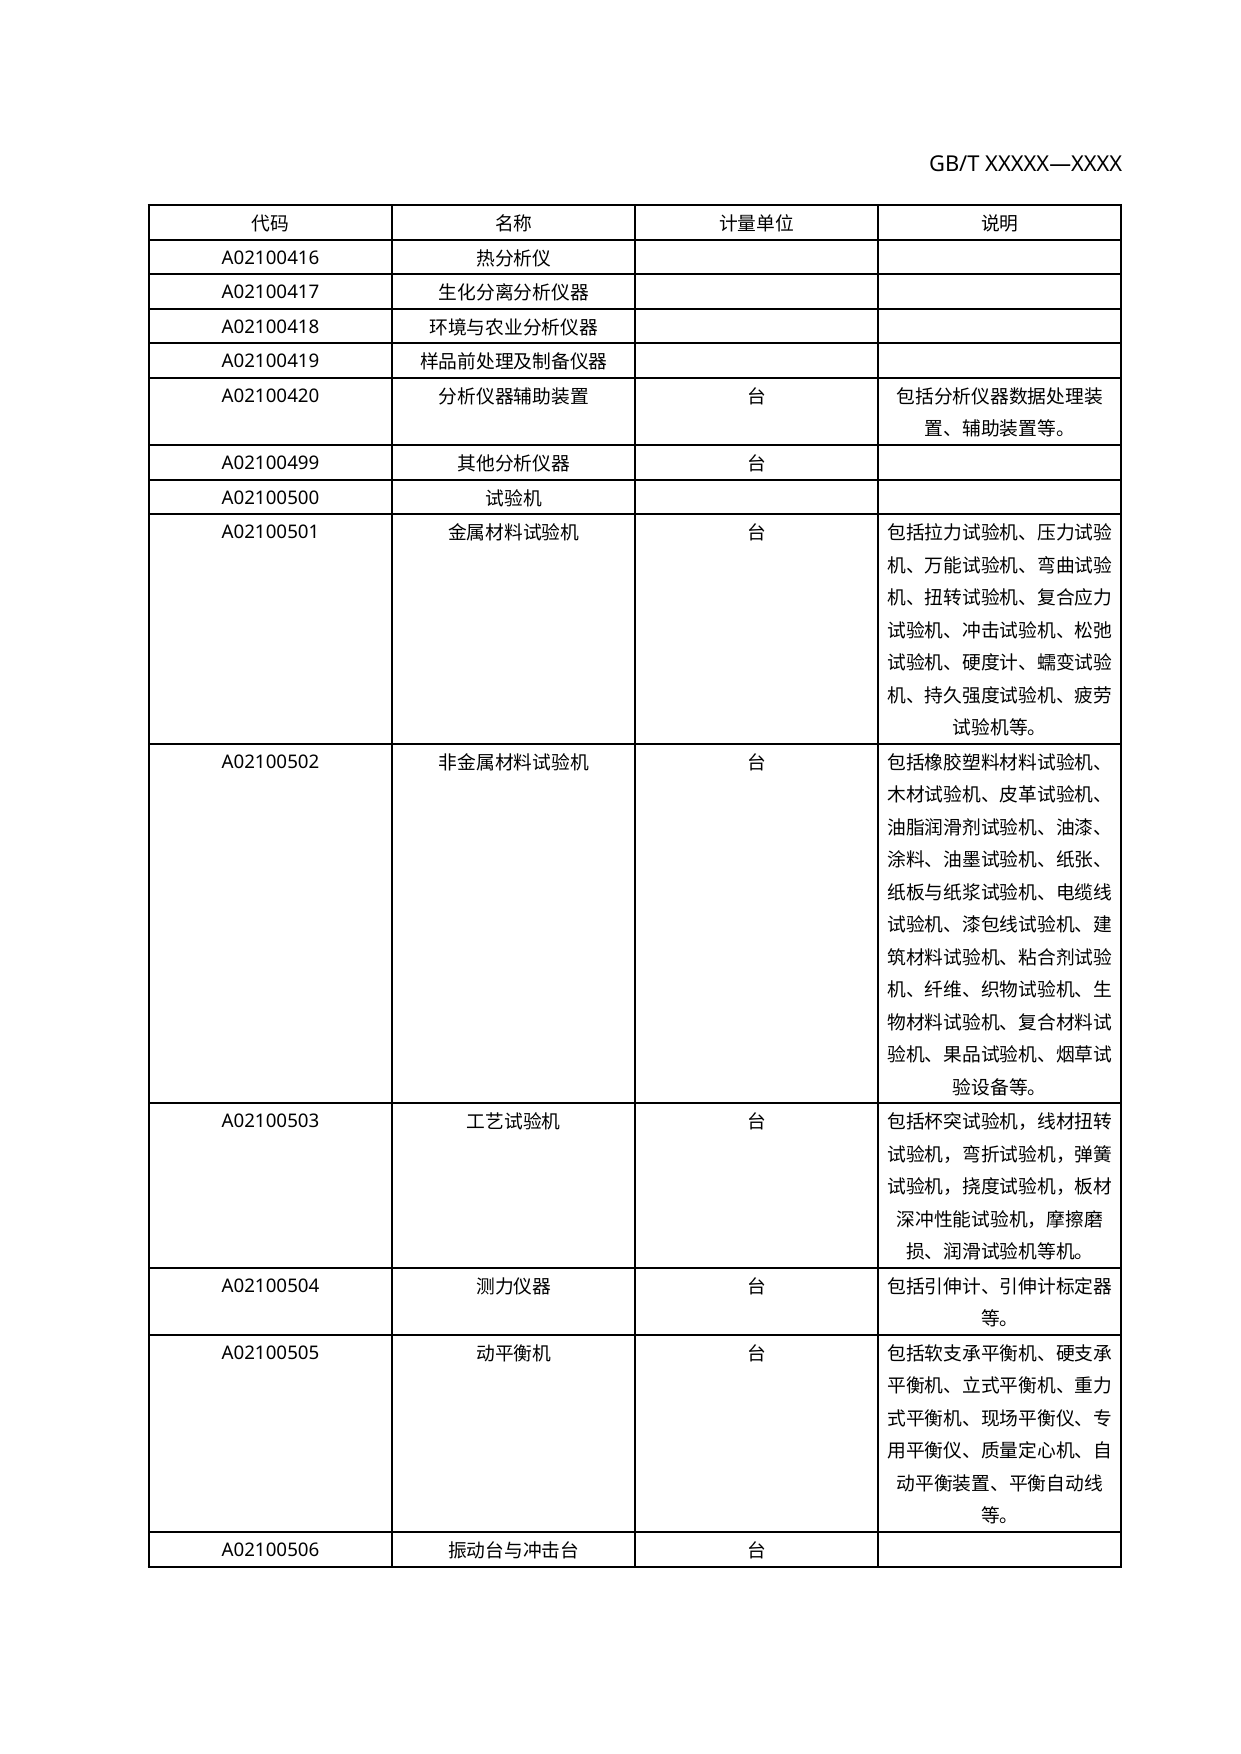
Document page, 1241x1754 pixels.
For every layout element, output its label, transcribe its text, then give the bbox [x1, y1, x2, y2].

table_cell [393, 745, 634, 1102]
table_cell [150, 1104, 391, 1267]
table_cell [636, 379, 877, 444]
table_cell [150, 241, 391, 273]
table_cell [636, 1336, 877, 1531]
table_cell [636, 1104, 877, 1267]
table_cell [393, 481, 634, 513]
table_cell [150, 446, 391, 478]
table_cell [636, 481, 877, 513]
table_header 说明 [879, 206, 1120, 238]
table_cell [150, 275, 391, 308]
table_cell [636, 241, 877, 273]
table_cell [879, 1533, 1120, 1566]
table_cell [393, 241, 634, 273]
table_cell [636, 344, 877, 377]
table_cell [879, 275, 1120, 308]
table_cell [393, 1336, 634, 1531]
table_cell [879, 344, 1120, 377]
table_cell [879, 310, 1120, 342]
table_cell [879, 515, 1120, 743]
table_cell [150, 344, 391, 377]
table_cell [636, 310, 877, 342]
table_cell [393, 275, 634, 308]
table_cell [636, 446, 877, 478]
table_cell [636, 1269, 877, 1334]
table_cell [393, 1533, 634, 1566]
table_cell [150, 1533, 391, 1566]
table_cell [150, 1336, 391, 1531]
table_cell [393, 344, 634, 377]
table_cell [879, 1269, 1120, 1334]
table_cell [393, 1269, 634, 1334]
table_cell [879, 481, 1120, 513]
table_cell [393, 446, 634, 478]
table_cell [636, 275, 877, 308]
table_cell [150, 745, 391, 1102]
table_header 名称 [393, 206, 634, 238]
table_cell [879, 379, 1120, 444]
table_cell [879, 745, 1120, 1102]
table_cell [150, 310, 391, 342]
table_header 计量单位 [636, 206, 877, 238]
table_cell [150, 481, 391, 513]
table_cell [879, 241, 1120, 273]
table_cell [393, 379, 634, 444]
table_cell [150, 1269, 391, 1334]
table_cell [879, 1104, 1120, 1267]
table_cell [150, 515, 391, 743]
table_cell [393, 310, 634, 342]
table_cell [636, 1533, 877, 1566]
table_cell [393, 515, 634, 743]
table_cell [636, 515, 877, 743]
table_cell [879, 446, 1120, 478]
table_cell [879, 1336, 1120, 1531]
table_header 代码 [150, 206, 391, 238]
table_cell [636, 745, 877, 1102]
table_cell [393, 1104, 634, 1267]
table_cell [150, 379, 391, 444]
